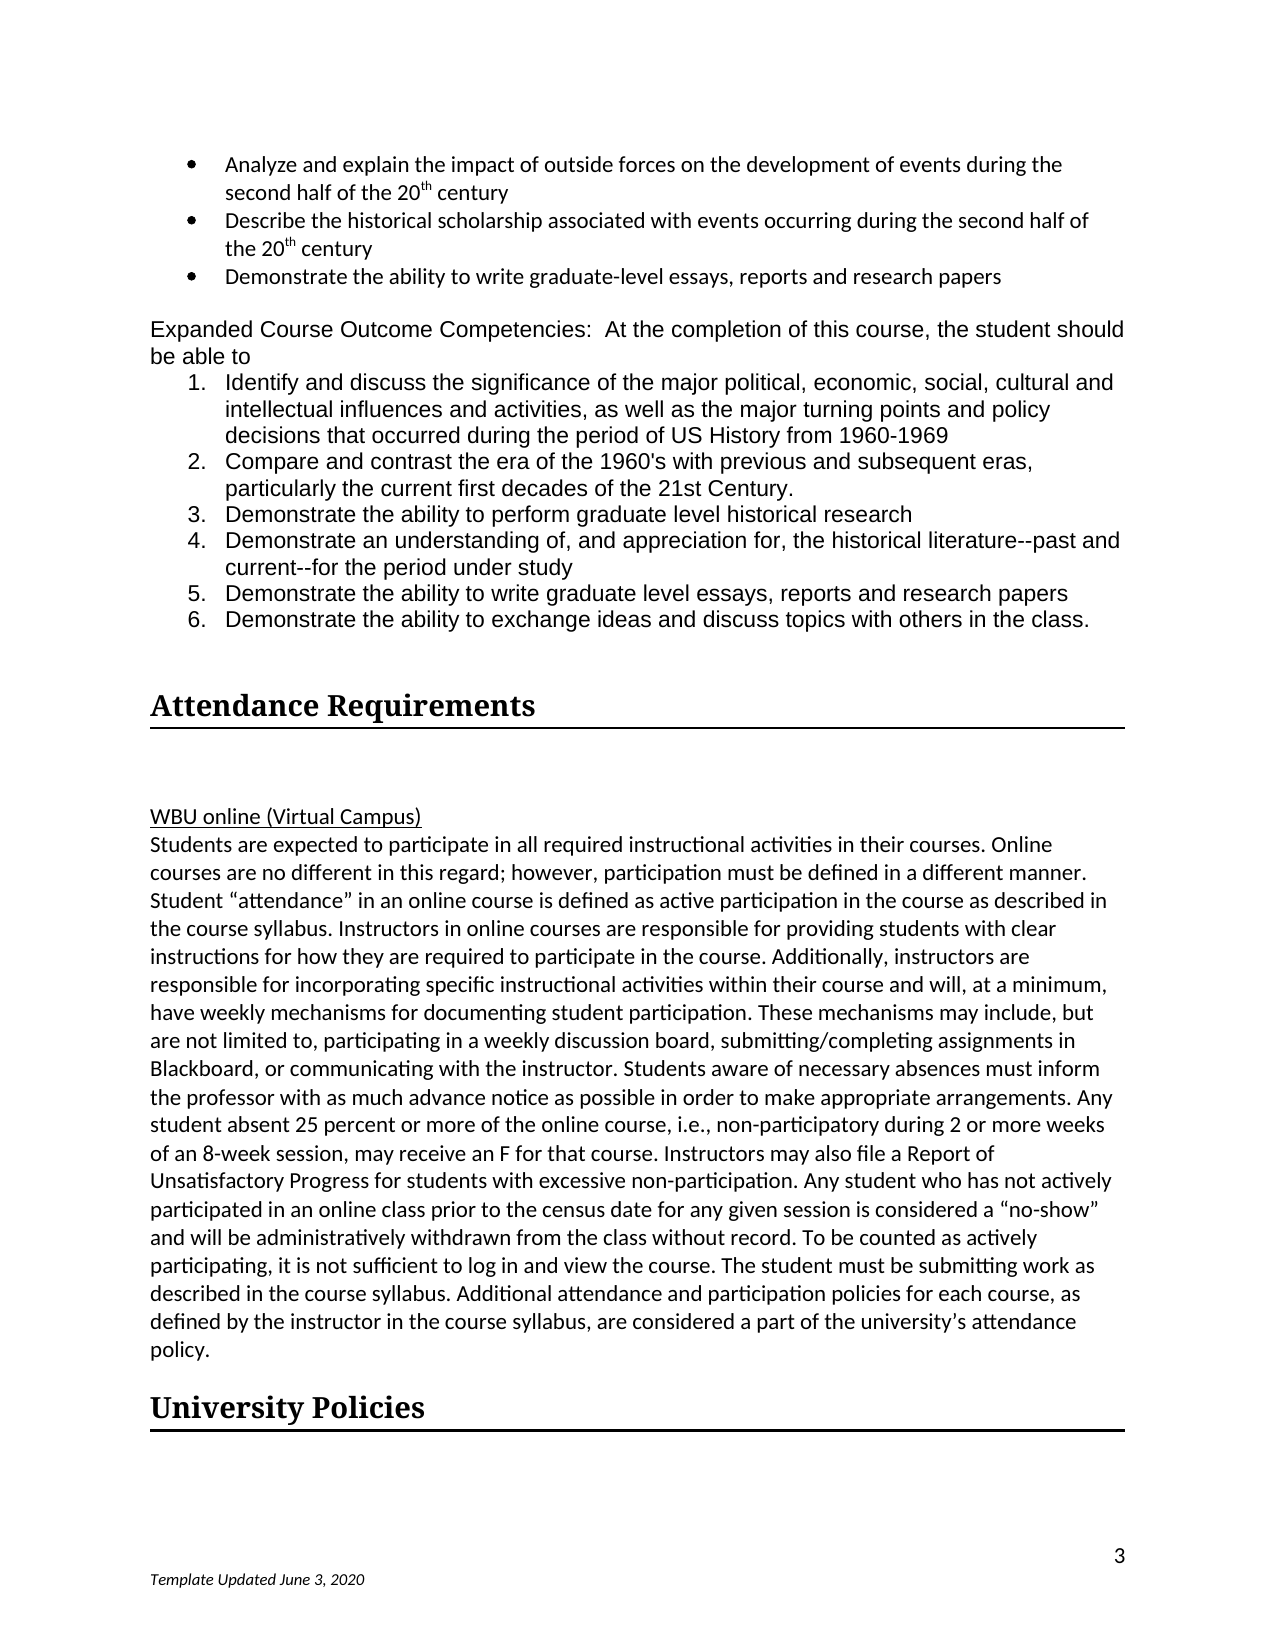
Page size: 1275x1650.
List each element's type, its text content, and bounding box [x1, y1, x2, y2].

list Demonstrate the ability to exchange ideas and discuss topics with others in the class. [187, 606, 1125, 633]
list Analyze and explain the impact of outside forces on the development of events during the second half of the 20th century [187, 150, 1125, 206]
list Demonstrate an understanding of, and appreciation for, the historical literature--past and current--for the period under study [187, 527, 1125, 580]
list Demonstrate the ability to perform graduate level historical research [187, 501, 1125, 527]
text WBU online (Virtual Campus) [150, 802, 1125, 830]
subtitle Attendance Requirements [150, 686, 1125, 727]
text Expanded Course Outcome Competencies: At the completion of this course, the student should be able to [150, 316, 1125, 369]
list Demonstrate the ability to write graduate-level essays, reports and research papers [187, 262, 1125, 290]
text Students are expected to participate in all required instructional activities in their courses. Online courses are no different in this regard; however, participation must be defined in a different manner. Student “attendance” in an online course is defined as active participation in the course as described in the course syllabus. Instructors in online courses are responsible for providing students with clear instructions for how they are required to participate in the course. Additionally, instructors are responsible for incorporating specific instructional activities within their course and will, at a minimum, have weekly mechanisms for documenting student participation. These mechanisms may include, but are not limited to, participating in a weekly discussion board, submitting/completing assignments in Blackboard, or communicating with the instructor. Students aware of necessary absences must inform the professor with as much advance notice as possible in order to make appropriate arrangements. Any student absent 25 percent or more of the online course, i.e., non-participatory during 2 or more weeks of an 8-week session, may receive an F for that course. Instructors may also file a Report of Unsatisfactory Progress for students with excessive non-participation. Any student who has not actively participated in an online class prior to the census date for any given session is considered a “no-show” and will be administratively withdrawn from the class without record. To be counted as actively participating, it is not sufficient to log in and view the course. The student must be submitting work as described in the course syllabus. Additional attendance and participation policies for each course, as defined by the instructor in the course syllabus, are considered a part of the university’s attendance policy. [150, 830, 1125, 1363]
list Describe the historical scholarship associated with events occurring during the second half of the 20th century [187, 206, 1125, 262]
list Demonstrate the ability to write graduate level essays, reports and research papers [187, 580, 1125, 606]
list Compare and contrast the era of the 1960's with previous and subsequent eras, particularly the current first decades of the 21st Century. [187, 448, 1125, 501]
list Identify and discuss the significance of the major political, economic, social, cultural and intellectual influences and activities, as well as the major turning points and policy decisions that occurred during the period of US History from 1960-1969 [187, 369, 1125, 448]
subtitle University Policies [150, 1388, 1125, 1429]
